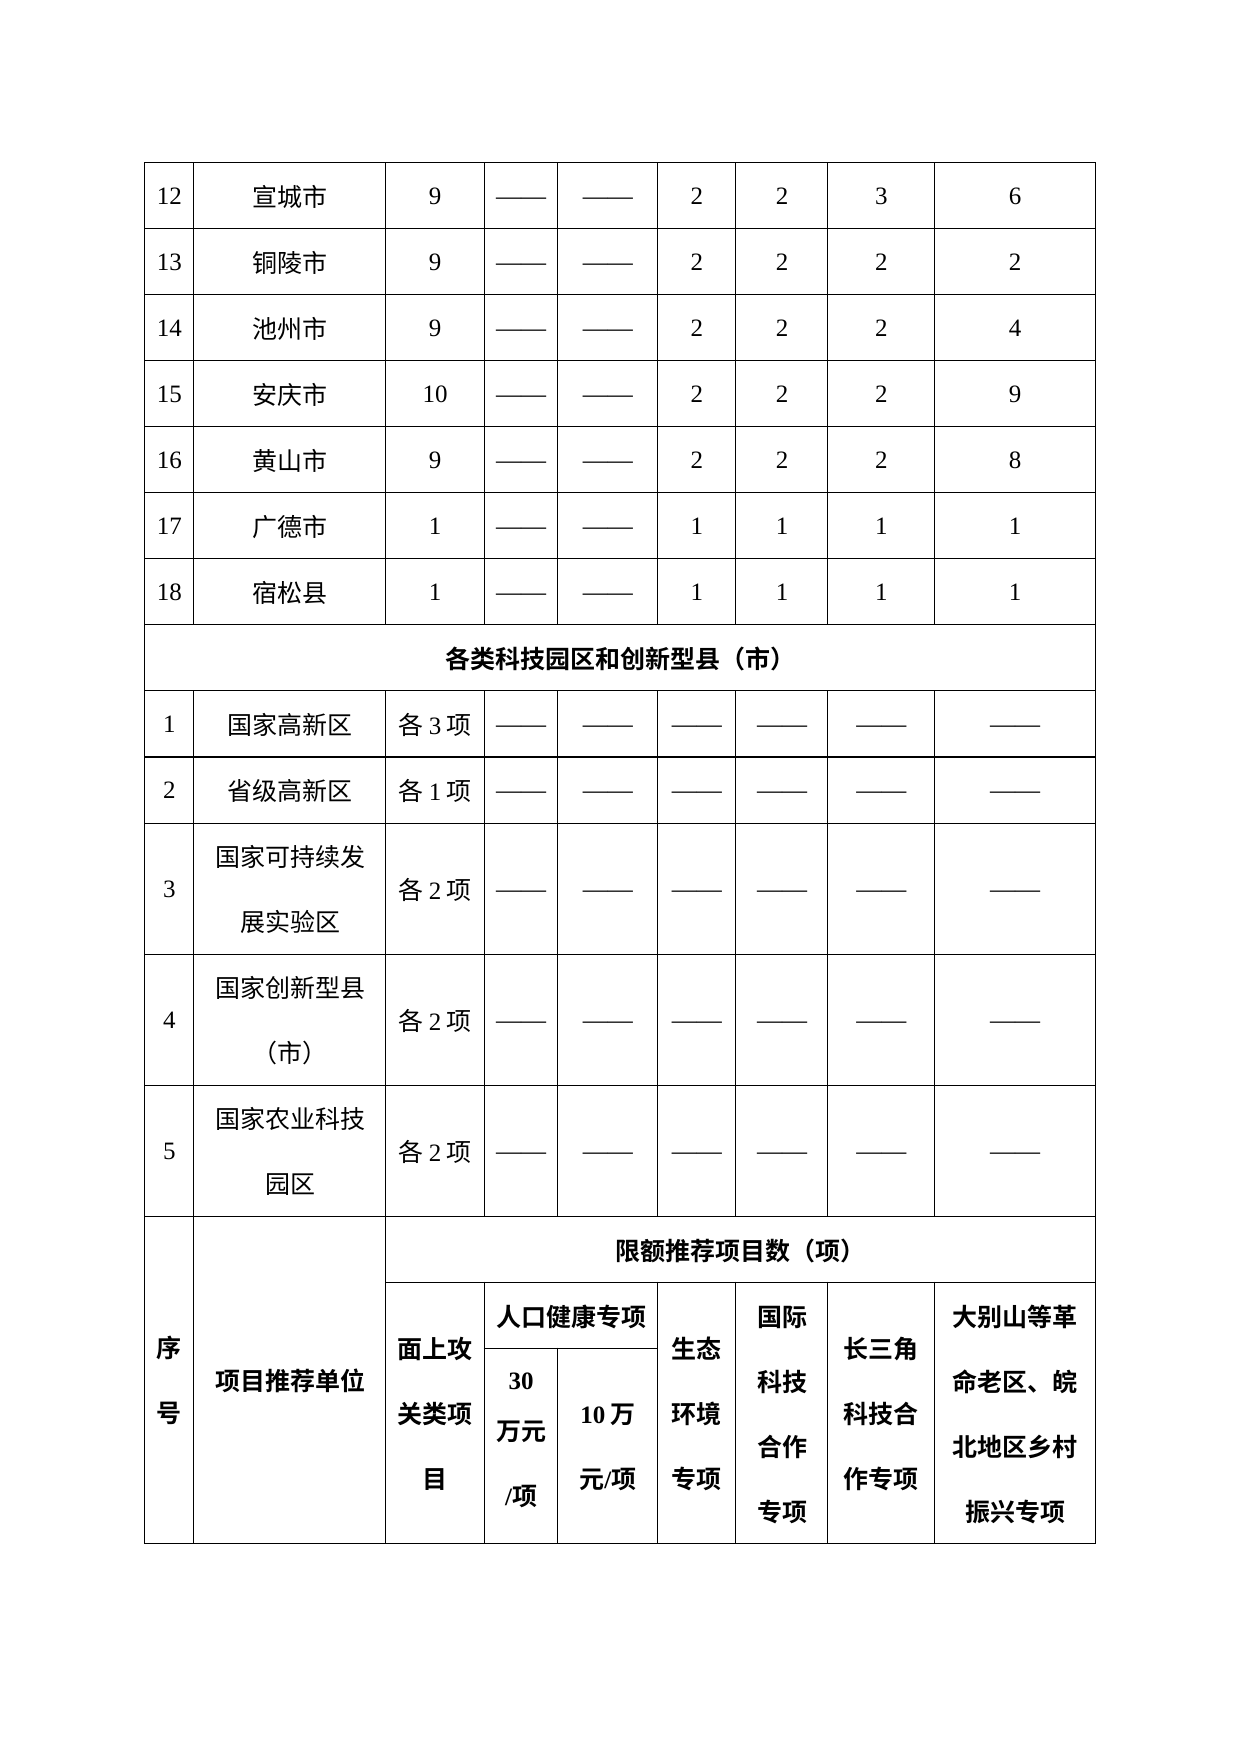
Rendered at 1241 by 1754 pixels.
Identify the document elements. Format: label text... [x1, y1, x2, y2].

table_cell 项目推荐单位 [194, 1217, 385, 1543]
table_cell —— [935, 758, 1095, 822]
table_cell —— [558, 229, 657, 294]
table_cell —— [558, 1086, 657, 1216]
table_cell 2 [736, 229, 827, 294]
table_cell 10 [386, 361, 484, 426]
table_cell —— [485, 295, 557, 360]
table_cell 铜陵市 [194, 229, 385, 294]
table_cell 30万元/项 [485, 1349, 557, 1543]
table_cell 9 [386, 295, 484, 360]
table_cell 9 [386, 229, 484, 294]
table_cell —— [558, 758, 657, 822]
table_cell 1 [828, 559, 934, 624]
table_cell 人口健康专项 [485, 1283, 657, 1348]
table_cell 各1项 [386, 758, 484, 822]
table_cell —— [485, 955, 557, 1084]
table_cell 2 [658, 427, 735, 492]
table_cell 2 [736, 427, 827, 492]
table_cell 1 [386, 493, 484, 558]
table_cell 18 [145, 559, 193, 624]
table_cell 2 [658, 229, 735, 294]
table_cell —— [935, 1086, 1095, 1216]
table_cell —— [485, 758, 557, 822]
table_cell 各2项 [386, 955, 484, 1084]
table_cell 黄山市 [194, 427, 385, 492]
table_cell 2 [736, 163, 827, 228]
table_cell —— [736, 955, 827, 1084]
table_cell 15 [145, 361, 193, 426]
table_cell —— [485, 559, 557, 624]
table_cell —— [658, 1086, 735, 1216]
table_cell 长三角科技合作专项 [828, 1283, 934, 1543]
table_cell 16 [145, 427, 193, 492]
table_cell —— [828, 955, 934, 1084]
table_cell —— [558, 824, 657, 953]
table_cell —— [935, 955, 1095, 1084]
table_cell 4 [935, 295, 1095, 360]
table_cell 面上攻关类项目 [386, 1283, 484, 1543]
table_cell —— [736, 691, 827, 756]
table_cell —— [485, 493, 557, 558]
table_cell —— [828, 691, 934, 756]
table_cell —— [828, 824, 934, 953]
table_cell 2 [828, 229, 934, 294]
table_cell —— [485, 163, 557, 228]
table_cell 序号 [145, 1217, 193, 1543]
table_cell 国家高新区 [194, 691, 385, 756]
table_cell 省级高新区 [194, 758, 385, 822]
table_cell —— [658, 824, 735, 953]
table_cell 1 [658, 493, 735, 558]
table_cell —— [485, 1086, 557, 1216]
table_cell —— [558, 493, 657, 558]
table_cell —— [658, 955, 735, 1084]
table_cell 1 [935, 559, 1095, 624]
table_cell 2 [736, 295, 827, 360]
table_cell 2 [736, 361, 827, 426]
table_cell 2 [935, 229, 1095, 294]
table_cell 1 [145, 691, 193, 756]
table_cell 17 [145, 493, 193, 558]
table_cell 安庆市 [194, 361, 385, 426]
table_cell —— [558, 427, 657, 492]
table_cell 1 [658, 559, 735, 624]
table_cell —— [828, 1086, 934, 1216]
table_cell —— [558, 295, 657, 360]
table_cell 国家可持续发展实验区 [194, 824, 385, 953]
table_cell —— [658, 758, 735, 822]
table_cell —— [485, 229, 557, 294]
table_cell 各3项 [386, 691, 484, 756]
table_cell 1 [736, 493, 827, 558]
table_cell 国际科技合作专项 [736, 1283, 827, 1543]
table_cell 1 [828, 493, 934, 558]
table_cell —— [485, 824, 557, 953]
table_cell 9 [935, 361, 1095, 426]
table_cell 5 [145, 1086, 193, 1216]
table_cell —— [935, 824, 1095, 953]
table_cell 1 [386, 559, 484, 624]
table_cell 8 [935, 427, 1095, 492]
table_cell —— [828, 758, 934, 822]
table_cell 2 [658, 295, 735, 360]
table_cell 1 [736, 559, 827, 624]
table_cell 大别山等革命老区、皖北地区乡村振兴专项 [935, 1283, 1095, 1543]
table_cell 12 [145, 163, 193, 228]
table_cell 1 [935, 493, 1095, 558]
table_cell 2 [145, 758, 193, 822]
table_cell 13 [145, 229, 193, 294]
table_cell 池州市 [194, 295, 385, 360]
table_cell —— [558, 559, 657, 624]
table_cell 各2项 [386, 824, 484, 953]
table_cell —— [485, 691, 557, 756]
table_cell —— [558, 163, 657, 228]
table_cell —— [485, 427, 557, 492]
table_cell 9 [386, 163, 484, 228]
table_cell 各类科技园区和创新型县（市） [145, 625, 1095, 690]
table_cell 国家创新型县（市） [194, 955, 385, 1084]
table_cell —— [485, 361, 557, 426]
table_cell —— [736, 1086, 827, 1216]
table_cell —— [558, 361, 657, 426]
table_cell 14 [145, 295, 193, 360]
table_cell 2 [658, 361, 735, 426]
table_cell 2 [828, 295, 934, 360]
table_cell —— [935, 691, 1095, 756]
table_cell —— [558, 955, 657, 1084]
table_cell 限额推荐项目数（项） [386, 1217, 1095, 1282]
table_cell 宿松县 [194, 559, 385, 624]
table_cell 各2项 [386, 1086, 484, 1216]
table_cell 生态环境专项 [658, 1283, 735, 1543]
table_cell 3 [828, 163, 934, 228]
table_cell 宣城市 [194, 163, 385, 228]
table_cell 6 [935, 163, 1095, 228]
table_cell 广德市 [194, 493, 385, 558]
table_cell 10万元/项 [558, 1349, 657, 1543]
table_cell 4 [145, 955, 193, 1084]
table_cell —— [736, 758, 827, 822]
table_cell 9 [386, 427, 484, 492]
table_cell 2 [658, 163, 735, 228]
table_cell 3 [145, 824, 193, 953]
table_cell —— [736, 824, 827, 953]
table_cell —— [558, 691, 657, 756]
table_cell 国家农业科技园区 [194, 1086, 385, 1216]
table_cell 2 [828, 427, 934, 492]
table_cell 2 [828, 361, 934, 426]
table_cell —— [658, 691, 735, 756]
